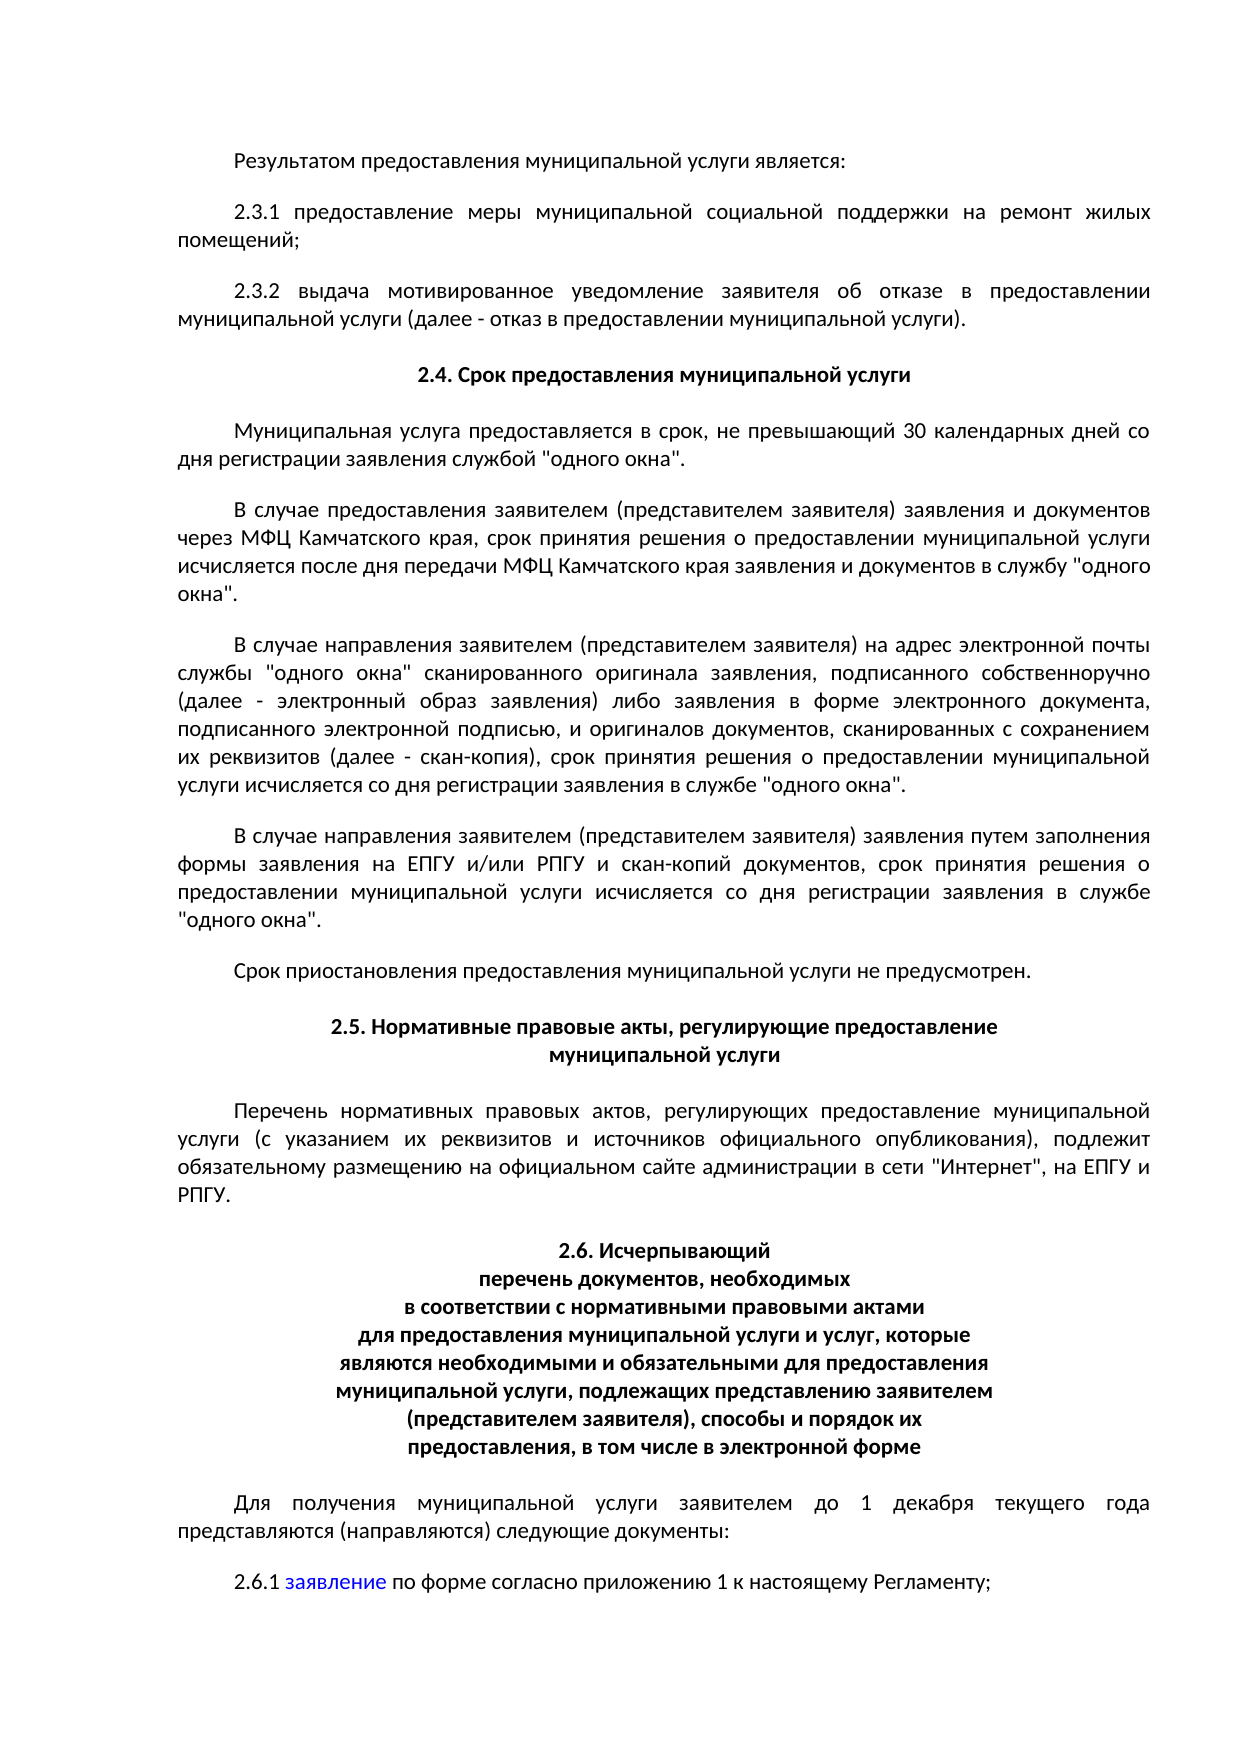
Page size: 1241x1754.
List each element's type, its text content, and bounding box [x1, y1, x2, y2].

text Муниципальная услуга предоставляется в срок, не превышающий 30 календарных дней со дня регистрации заявления службой "одного окна". [177, 416, 1152, 472]
title являются необходимыми и обязательными для предоставления [177, 1348, 1152, 1376]
title (представителем заявителя), способы и порядок их [177, 1404, 1152, 1432]
title муниципальной услуги [177, 1040, 1152, 1068]
text Перечень нормативных правовых актов, регулирующих предоставление муниципальной услуги (с указанием их реквизитов и источников официального опубликования), подлежит обязательному размещению на официальном сайте администрации в сети "Интернет", на ЕПГУ и РПГУ. [177, 1096, 1152, 1208]
text В случае предоставления заявителем (представителем заявителя) заявления и документов через МФЦ Камчатского края, срок принятия решения о предоставлении муниципальной услуги исчисляется после дня передачи МФЦ Камчатского края заявления и документов в службу "одного окна". [177, 495, 1152, 607]
text Для получения муниципальной услуги заявителем до 1 декабря текущего года представляются (направляются) следующие документы: [177, 1488, 1152, 1544]
text 2.3.1 предоставление меры муниципальной социальной поддержки на ремонт жилых помещений; [177, 197, 1152, 253]
title муниципальной услуги, подлежащих представлению заявителем [177, 1376, 1152, 1404]
title для предоставления муниципальной услуги и услуг, которые [177, 1320, 1152, 1348]
title предоставления, в том числе в электронной форме [177, 1432, 1152, 1461]
text В случае направления заявителем (представителем заявителя) на адрес электронной почты службы "одного окна" сканированного оригинала заявления, подписанного собственноручно (далее - электронный образ заявления) либо заявления в форме электронного документа, подписанного электронной подписью, и оригиналов документов, сканированных с сохранением их реквизитов (далее - скан-копия), срок принятия решения о предоставлении муниципальной услуги исчисляется со дня регистрации заявления в службе "одного окна". [177, 630, 1152, 798]
title 2.6. Исчерпывающий [177, 1236, 1152, 1264]
title 2.5. Нормативные правовые акты, регулирующие предоставление [177, 1012, 1152, 1040]
text 2.6.1 заявление по форме согласно приложению 1 к настоящему Регламенту; [177, 1567, 1152, 1596]
title 2.4. Срок предоставления муниципальной услуги [177, 360, 1152, 388]
text Срок приостановления предоставления муниципальной услуги не предусмотрен. [177, 956, 1152, 984]
text Результатом предоставления муниципальной услуги является: [177, 146, 1152, 174]
text В случае направления заявителем (представителем заявителя) заявления путем заполнения формы заявления на ЕПГУ и/или РПГУ и скан-копий документов, срок принятия решения о предоставлении муниципальной услуги исчисляется со дня регистрации заявления в службе "одного окна". [177, 821, 1152, 933]
text 2.3.2 выдача мотивированное уведомление заявителя об отказе в предоставлении муниципальной услуги (далее - отказ в предоставлении муниципальной услуги). [177, 276, 1152, 332]
title в соответствии с нормативными правовыми актами [177, 1292, 1152, 1320]
title перечень документов, необходимых [177, 1264, 1152, 1292]
